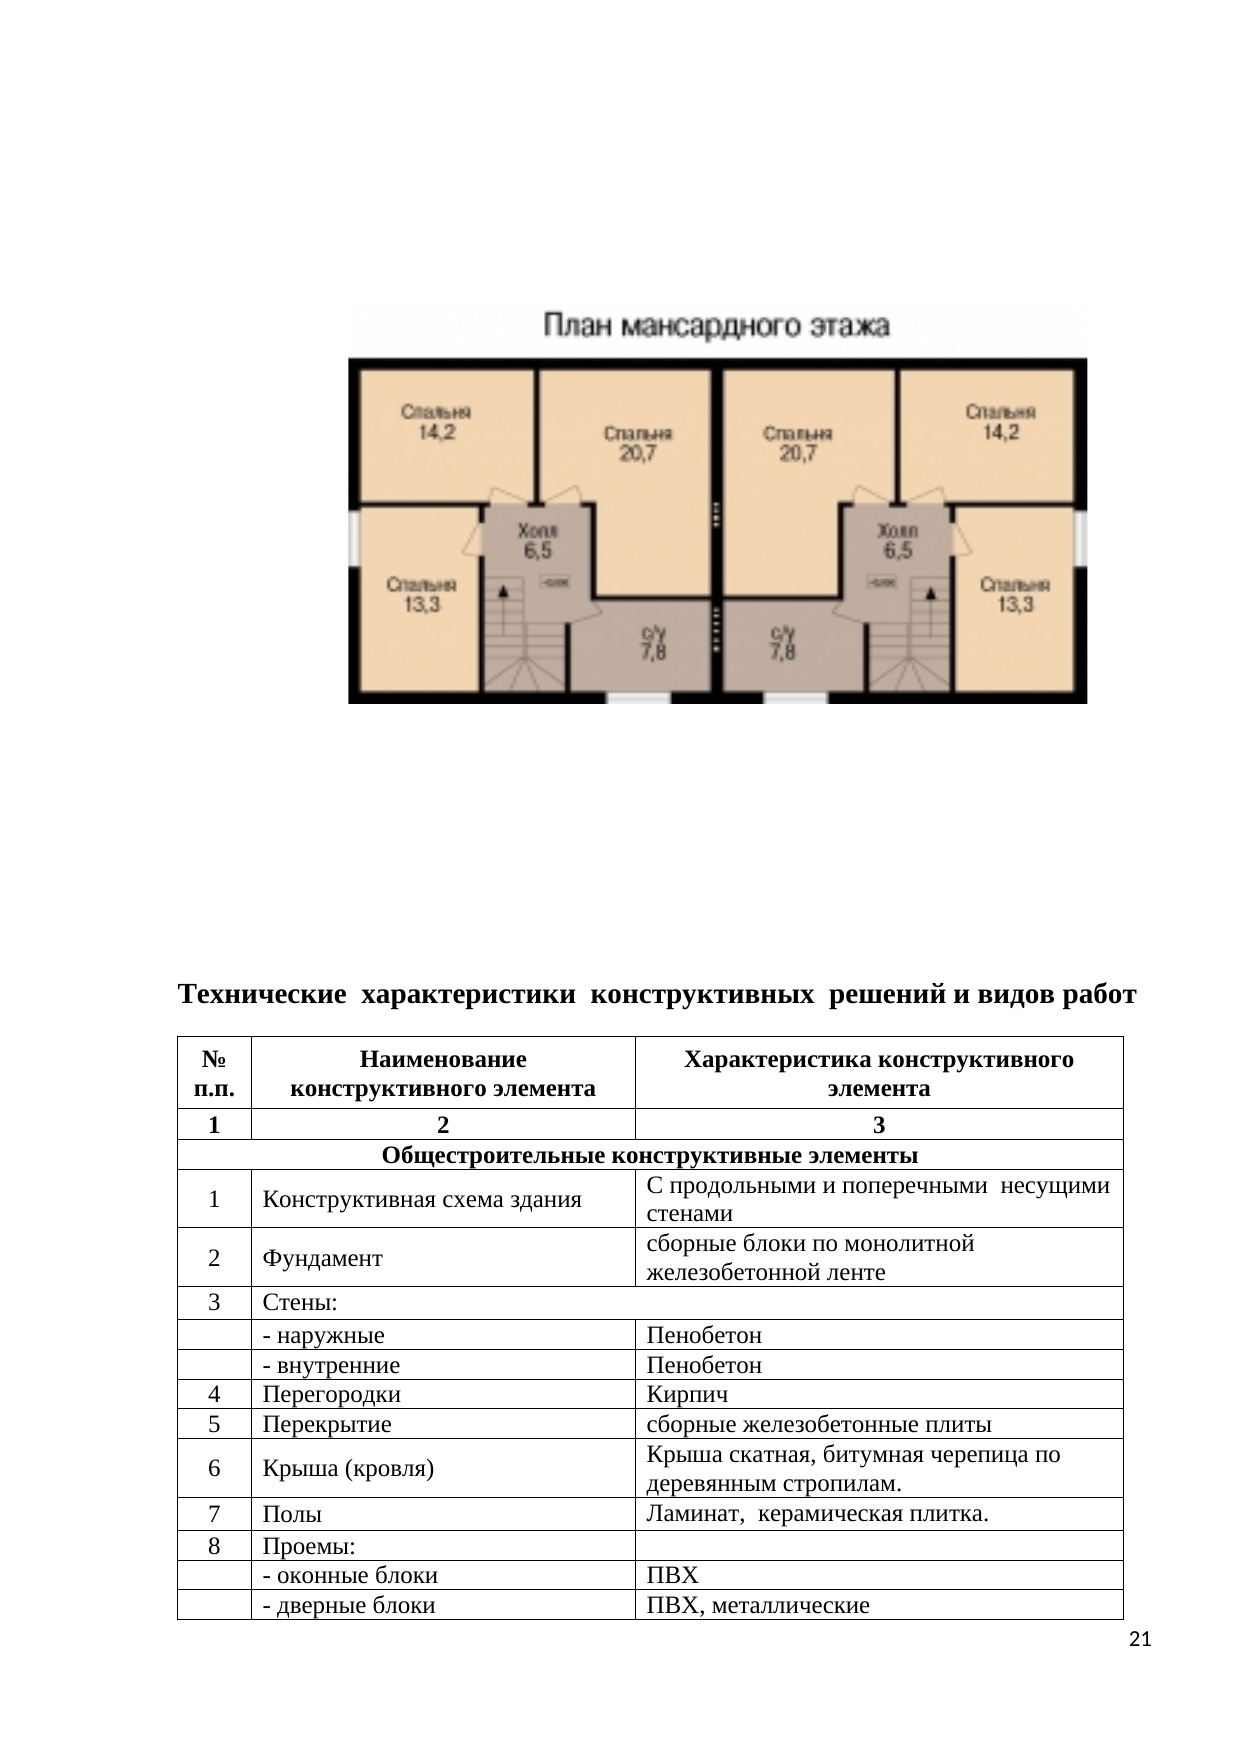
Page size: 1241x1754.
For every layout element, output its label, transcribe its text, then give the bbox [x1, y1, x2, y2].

table_cell Стены: [252, 1287, 1123, 1319]
table_cell - внутренние [252, 1350, 635, 1378]
table_header № п.п. [178, 1037, 251, 1108]
table_cell 2 [252, 1109, 635, 1139]
table_cell С продольными и поперечными несущими стенами [636, 1170, 1123, 1227]
table_cell 2 [178, 1228, 251, 1286]
table_cell 1 [178, 1170, 251, 1227]
table_cell Проемы: [252, 1531, 635, 1559]
table_header Наименование конструктивного элемента [252, 1037, 635, 1108]
table_cell Крыша (кровля) [252, 1439, 635, 1497]
table_cell [178, 1320, 251, 1349]
table_cell Крыша скатная, битумная черепица по деревянным стропилам. [636, 1439, 1123, 1497]
table_cell - дверные блоки [252, 1590, 635, 1619]
table_cell 3 [636, 1109, 1123, 1139]
table_cell сборные блоки по монолитной железобетонной ленте [636, 1228, 1123, 1286]
table_cell 1 [178, 1109, 251, 1139]
table_cell ПВХ, металлические [636, 1590, 1123, 1619]
table_cell сборные железобетонные плиты [636, 1409, 1123, 1438]
table_cell [178, 1350, 251, 1378]
table_cell ПВХ [636, 1561, 1123, 1589]
table_cell Кирпич [636, 1380, 1123, 1408]
table_cell 5 [178, 1409, 251, 1438]
table_cell Перегородки [252, 1380, 635, 1408]
table_cell Перекрытие [252, 1409, 635, 1438]
table_cell [178, 1561, 251, 1589]
table_cell - наружные [252, 1320, 635, 1349]
table_cell Конструктивная схема здания [252, 1170, 635, 1227]
table_cell - оконные блоки [252, 1561, 635, 1589]
text Технические характеристики конструктивных решений и видов работ [177, 977, 1152, 1010]
table_cell [636, 1531, 1123, 1559]
table_cell 6 [178, 1439, 251, 1497]
table_cell Ламинат, керамическая плитка. [636, 1498, 1123, 1530]
table_cell Фундамент [252, 1228, 635, 1286]
table_cell Общестроительные конструктивные элементы [178, 1140, 1123, 1169]
table_cell 4 [178, 1380, 251, 1408]
table_cell 8 [178, 1531, 251, 1559]
table_header Характеристика конструктивного элемента [636, 1037, 1123, 1108]
table_cell 3 [178, 1287, 251, 1319]
table_cell Полы [252, 1498, 635, 1530]
table_cell [178, 1590, 251, 1619]
table_cell Пенобетон [636, 1320, 1123, 1349]
table_cell 7 [178, 1498, 251, 1530]
picture [348, 303, 1088, 704]
table_cell Пенобетон [636, 1350, 1123, 1378]
